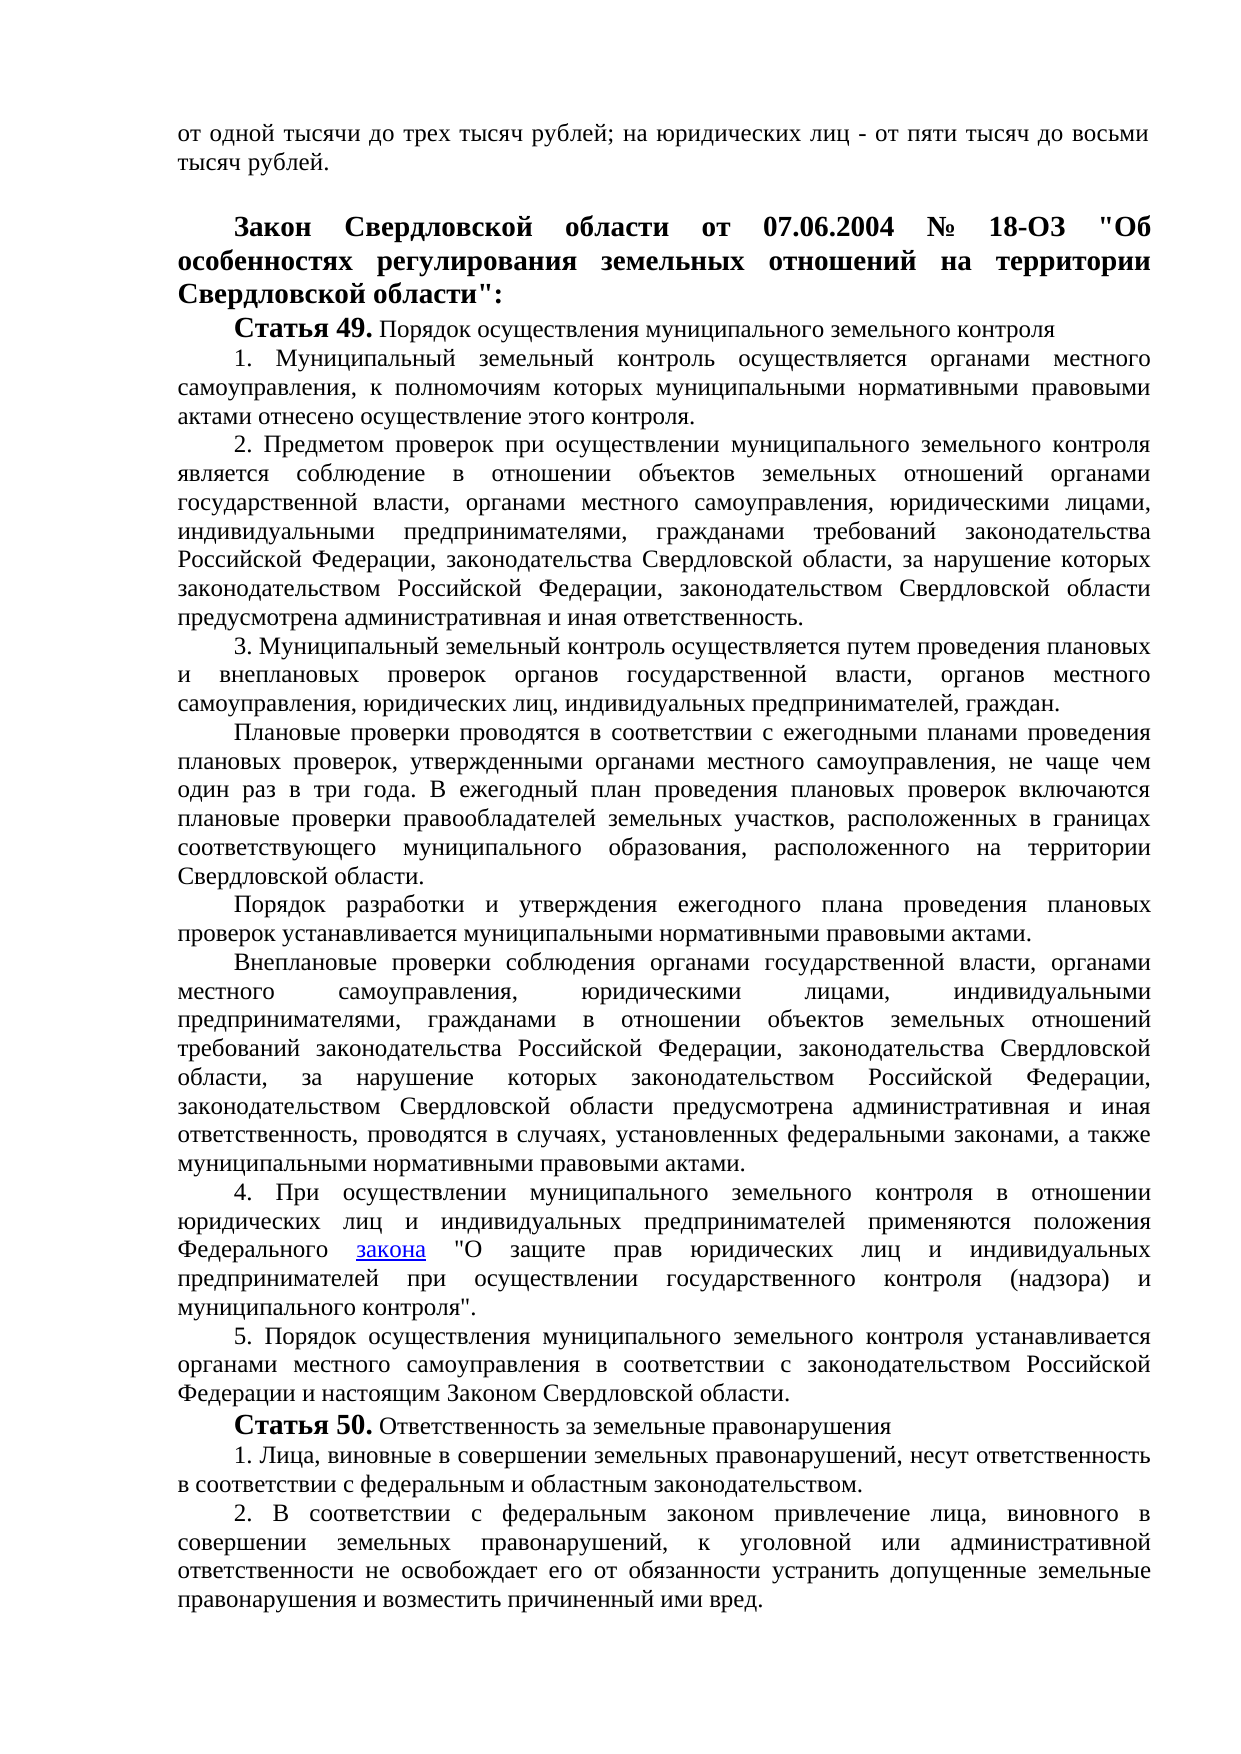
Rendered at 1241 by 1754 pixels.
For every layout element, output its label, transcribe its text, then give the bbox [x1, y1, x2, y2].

text Плановые проверки проводятся в соответствии с ежегодными планами проведения плановых проверок, утвержденными органами местного самоуправления, не чаще чем один раз в три года. В ежегодный план проведения плановых проверок включаются плановые проверки правообладателей земельных участков, расположенных в границах соответствующего муниципального образования, расположенного на территории Свердловской области. [177, 717, 1152, 889]
text 5. Порядок осуществления муниципального земельного контроля устанавливается органами местного самоуправления в соответствии с законодательством Российской Федерации и настоящим Законом Свердловской области. [177, 1321, 1152, 1407]
text 2. Предметом проверок при осуществлении муниципального земельного контроля является соблюдение в отношении объектов земельных отношений органами государственной власти, органами местного самоуправления, юридическими лицами, индивидуальными предпринимателями, гражданами требований законодательства Российской Федерации, законодательства Свердловской области, за нарушение которых законодательством Российской Федерации, законодательством Свердловской области предусмотрена административная и иная ответственность. [177, 429, 1152, 631]
text 1. Лица, виновные в совершении земельных правонарушений, несут ответственность в соответствии с федеральным и областным законодательством. [177, 1441, 1152, 1498]
text Внеплановые проверки соблюдения органами государственной власти, органами местного самоуправления, юридическими лицами, индивидуальными предпринимателями, гражданами в отношении объектов земельных отношений требований законодательства Российской Федерации, законодательства Свердловской области, за нарушение которых законодательством Российской Федерации, законодательством Свердловской области предусмотрена административная и иная ответственность, проводятся в случаях, установленных федеральными законами, а также муниципальными нормативными правовыми актами. [177, 947, 1152, 1177]
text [177, 118, 1152, 176]
text Статья 49. Порядок осуществления муниципального земельного контроля [177, 310, 1152, 343]
text Закон Свердловской области от 07.06.2004 № 18-ОЗ "Об особенностях регулирования земельных отношений на территории Свердловской области": [177, 209, 1152, 310]
text Статья 50. Ответственность за земельные правонарушения [177, 1407, 1152, 1441]
text 4. При осуществлении муниципального земельного контроля в отношении юридических лиц и индивидуальных предпринимателей применяются положения Федерального закона "О защите прав юридических лиц и индивидуальных предпринимателей при осуществлении государственного контроля (надзора) и муниципального контроля". [177, 1177, 1152, 1321]
text 1. Муниципальный земельный контроль осуществляется органами местного самоуправления, к полномочиям которых муниципальными нормативными правовыми актами отнесено осуществление этого контроля. [177, 343, 1152, 429]
text Порядок разработки и утверждения ежегодного плана проведения плановых проверок устанавливается муниципальными нормативными правовыми актами. [177, 889, 1152, 947]
text 2. В соответствии с федеральным законом привлечение лица, виновного в совершении земельных правонарушений, к уголовной или административной ответственности не освобождает его от обязанности устранить допущенные земельные правонарушения и возместить причиненный ими вред. [177, 1498, 1152, 1613]
text 3. Муниципальный земельный контроль осуществляется путем проведения плановых и внеплановых проверок органов государственной власти, органов местного самоуправления, юридических лиц, индивидуальных предпринимателей, граждан. [177, 631, 1152, 717]
